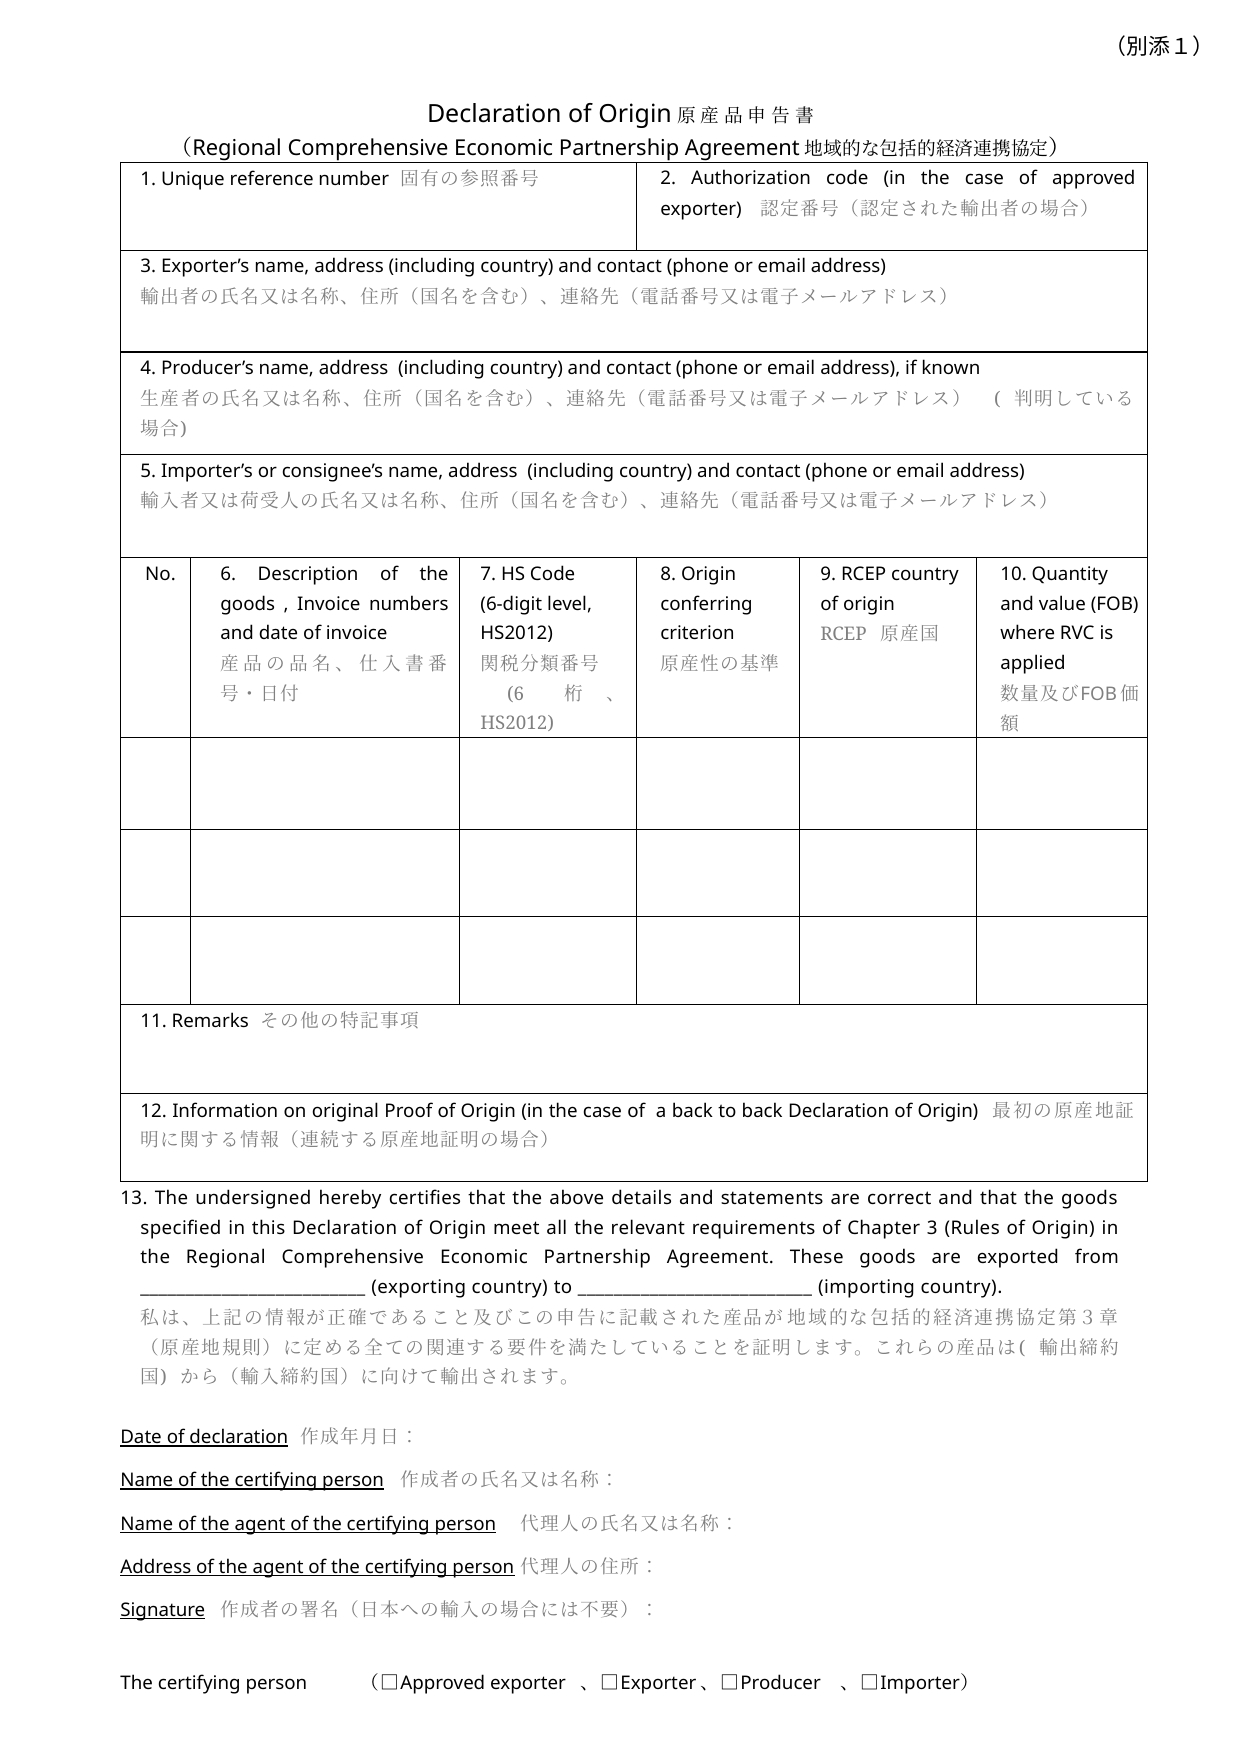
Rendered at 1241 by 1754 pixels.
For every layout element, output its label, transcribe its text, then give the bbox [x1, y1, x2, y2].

table_cell [460, 738, 636, 829]
table_cell [977, 738, 1147, 829]
table_cell [637, 738, 799, 829]
text （Regional Comprehensive Economic Partnership Agreement地域的な包括的経済連携協定） [120, 130, 1120, 162]
table_cell 5. Importer’s or consignee’s name, address (including country) and contact (phone or email address) 輸入者又は荷受人の氏名又は名称、住所（国名を含む）、連絡先（電話番号又は電子メールアドレス） [121, 455, 1147, 557]
text Date of declaration 作成年月日： [120, 1421, 1120, 1450]
text Name of the certifying person 作成者の氏名又は名称： [120, 1464, 1120, 1493]
table_cell [637, 917, 799, 1004]
table_cell [121, 917, 190, 1004]
text Declaration of Origin原 産 品 申 告 書 [120, 96, 1120, 130]
text Address of the agent of the certifying person 代理人の住所： [120, 1550, 1120, 1580]
table_cell [460, 830, 636, 916]
text 私は、上記の情報が正確であること及びこの申告に記載された産品が地域的な包括的経済連携協定第３章（原産地規則）に定める全ての関連する要件を満たしていることを証明します。これらの産品は(輸出締約国)から（輸入締約国）に向けて輸出されます。 [130, 1301, 1120, 1391]
text The certifying person （□Approved exporter、□Exporter、□Producer、□Importer） [120, 1666, 1120, 1696]
table_cell 4. Producer’s name, address (including country) and contact (phone or email address), if known 生産者の氏名又は名称、住所（国名を含む）、連絡先（電話番号又は電子メールアドレス） (判明している場合) [121, 353, 1147, 454]
table_cell [191, 917, 459, 1004]
table_cell [460, 917, 636, 1004]
table_cell 3. Exporter’s name, address (including country) and contact (phone or email address) 輸出者の氏名又は名称、住所（国名を含む）、連絡先（電話番号又は電子メールアドレス） [121, 251, 1147, 351]
table_cell [637, 830, 799, 916]
text 13. The undersigned hereby certifies that the above details and statements are correct and that the goods specified in this Declaration of Origin meet all the relevant requirements of Chapter 3 (Rules of Origin) in the Regional Comprehensive Economic Partnership Agreement. These goods are exported from _________________________ (exporting country) to __________________________ (importing country). [120, 1182, 1120, 1301]
text Signature 作成者の署名（日本への輸入の場合には不要）： [120, 1593, 1120, 1623]
table_cell 10. Quantity and value (FOB) where RVC is applied 数量及びFOB価額 [977, 558, 1147, 737]
table_header 1. Unique reference number 固有の参照番号 [121, 163, 636, 250]
table_cell [121, 830, 190, 916]
table_cell [977, 917, 1147, 1004]
table_cell 7. HS Code (6-digit level, HS2012) 関税分類番号 (6桁、 HS2012) [460, 558, 636, 737]
table_cell [800, 830, 976, 916]
table_cell 8. Origin conferring criterion 原産性の基準 [637, 558, 799, 737]
table_cell [800, 917, 976, 1004]
table_cell 6. Description of the goods , Invoice numbers and date of invoice 産品の品名、仕入書番号・日付 [191, 558, 459, 737]
table_cell 9. RCEP country of origin RCEP原産国 [800, 558, 976, 737]
table_cell 11. Remarks その他の特記事項 [121, 1005, 1147, 1093]
table_cell 12. Information on original Proof of Origin (in the case of a back to back Declaration of Origin) 最初の原産地証明に関する情報（連続する原産地証明の場合） [121, 1094, 1147, 1181]
text Name of the agent of the certifying person 代理人の氏名又は名称： [120, 1507, 1120, 1537]
table_cell [191, 830, 459, 916]
table_cell [191, 738, 459, 829]
table_cell [800, 738, 976, 829]
table_header 2. Authorization code (in the case of approved exporter) 認定番号（認定された輸出者の場合） [637, 163, 1147, 250]
table_cell [977, 830, 1147, 916]
table_cell No. [121, 558, 190, 737]
table_cell [121, 738, 190, 829]
